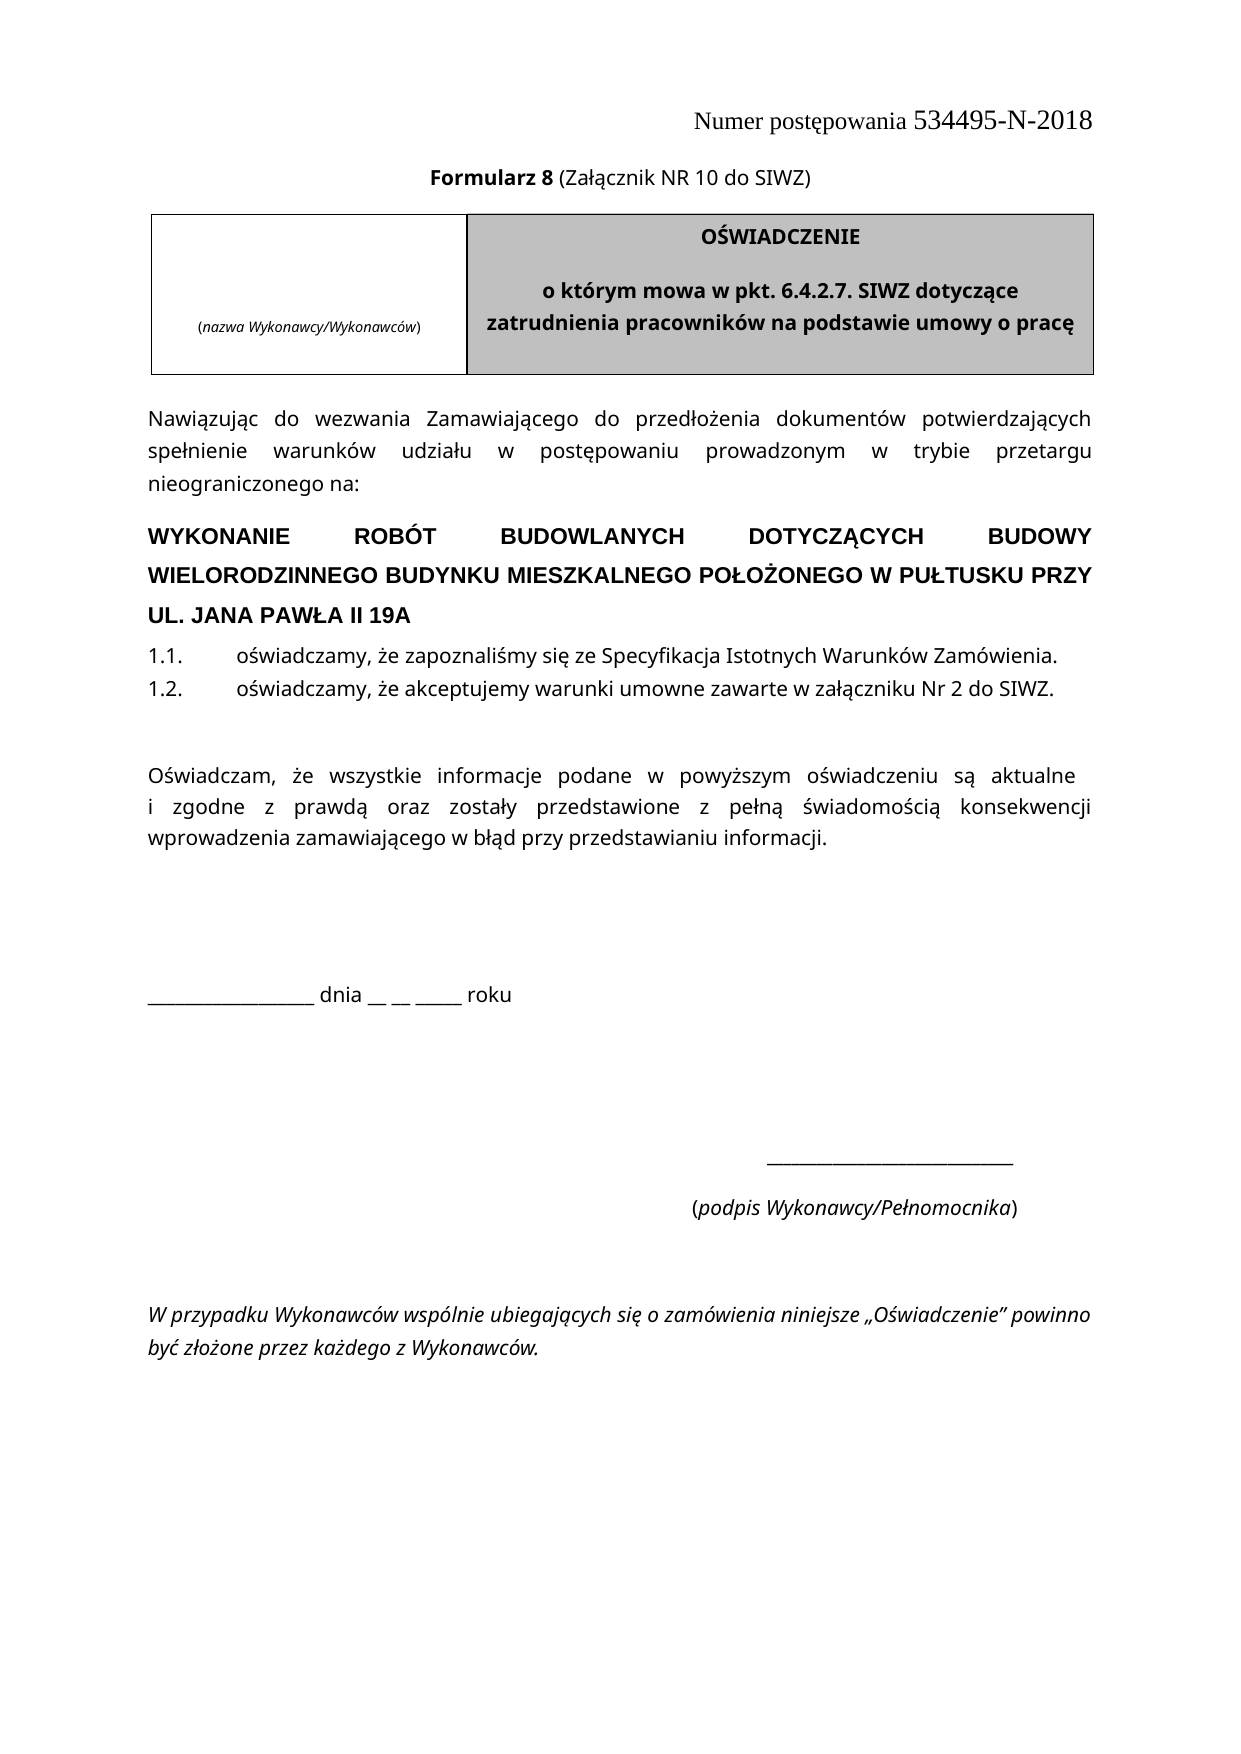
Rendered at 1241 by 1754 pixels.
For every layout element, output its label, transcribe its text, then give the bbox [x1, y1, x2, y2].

list oświadczamy, że zapoznaliśmy się ze Specyfikacja Istotnych Warunków Zamówienia. [148, 641, 1093, 669]
text ______________________________ [148, 1140, 1093, 1168]
text (podpis Wykonawcy/Pełnomocnika) [148, 1193, 1093, 1222]
text Formularz 8 (Załącznik NR 10 do SIWZ) [148, 163, 1093, 192]
list oświadczamy, że akceptujemy warunki umowne zawarte w załączniku Nr 2 do SIWZ. [148, 674, 1093, 702]
text Oświadczam, że wszystkie informacje podane w powyższym oświadczeniu są aktualne i zgodne z prawdą oraz zostały przedstawione z pełną świadomością konsekwencji wprowadzenia zamawiającego w błąd przy przedstawianiu informacji. [148, 758, 1093, 852]
text W przypadku Wykonawców wspólnie ubiegających się o zamówienia niniejsze „Oświadczenie” powinno być złożone przez każdego z Wykonawców. [148, 1300, 1093, 1361]
text WYKONANIE ROBÓT BUDOWLANYCH DOTYCZĄCYCH BUDOWY WIELORODZINNEGO BUDYNKU MIESZKALNEGO POŁOŻONEGO W PUŁTUSKU PRZY UL. JANA PAWŁA II 19A [148, 523, 1093, 628]
text Nawiązując do wezwania Zamawiającego do przedłożenia dokumentów potwierdzających spełnienie warunków udziału w postępowaniu prowadzonym w trybie przetargu nieograniczonego na: [148, 217, 1093, 498]
text __________________ dnia __ __ _____ roku [148, 980, 1093, 1008]
